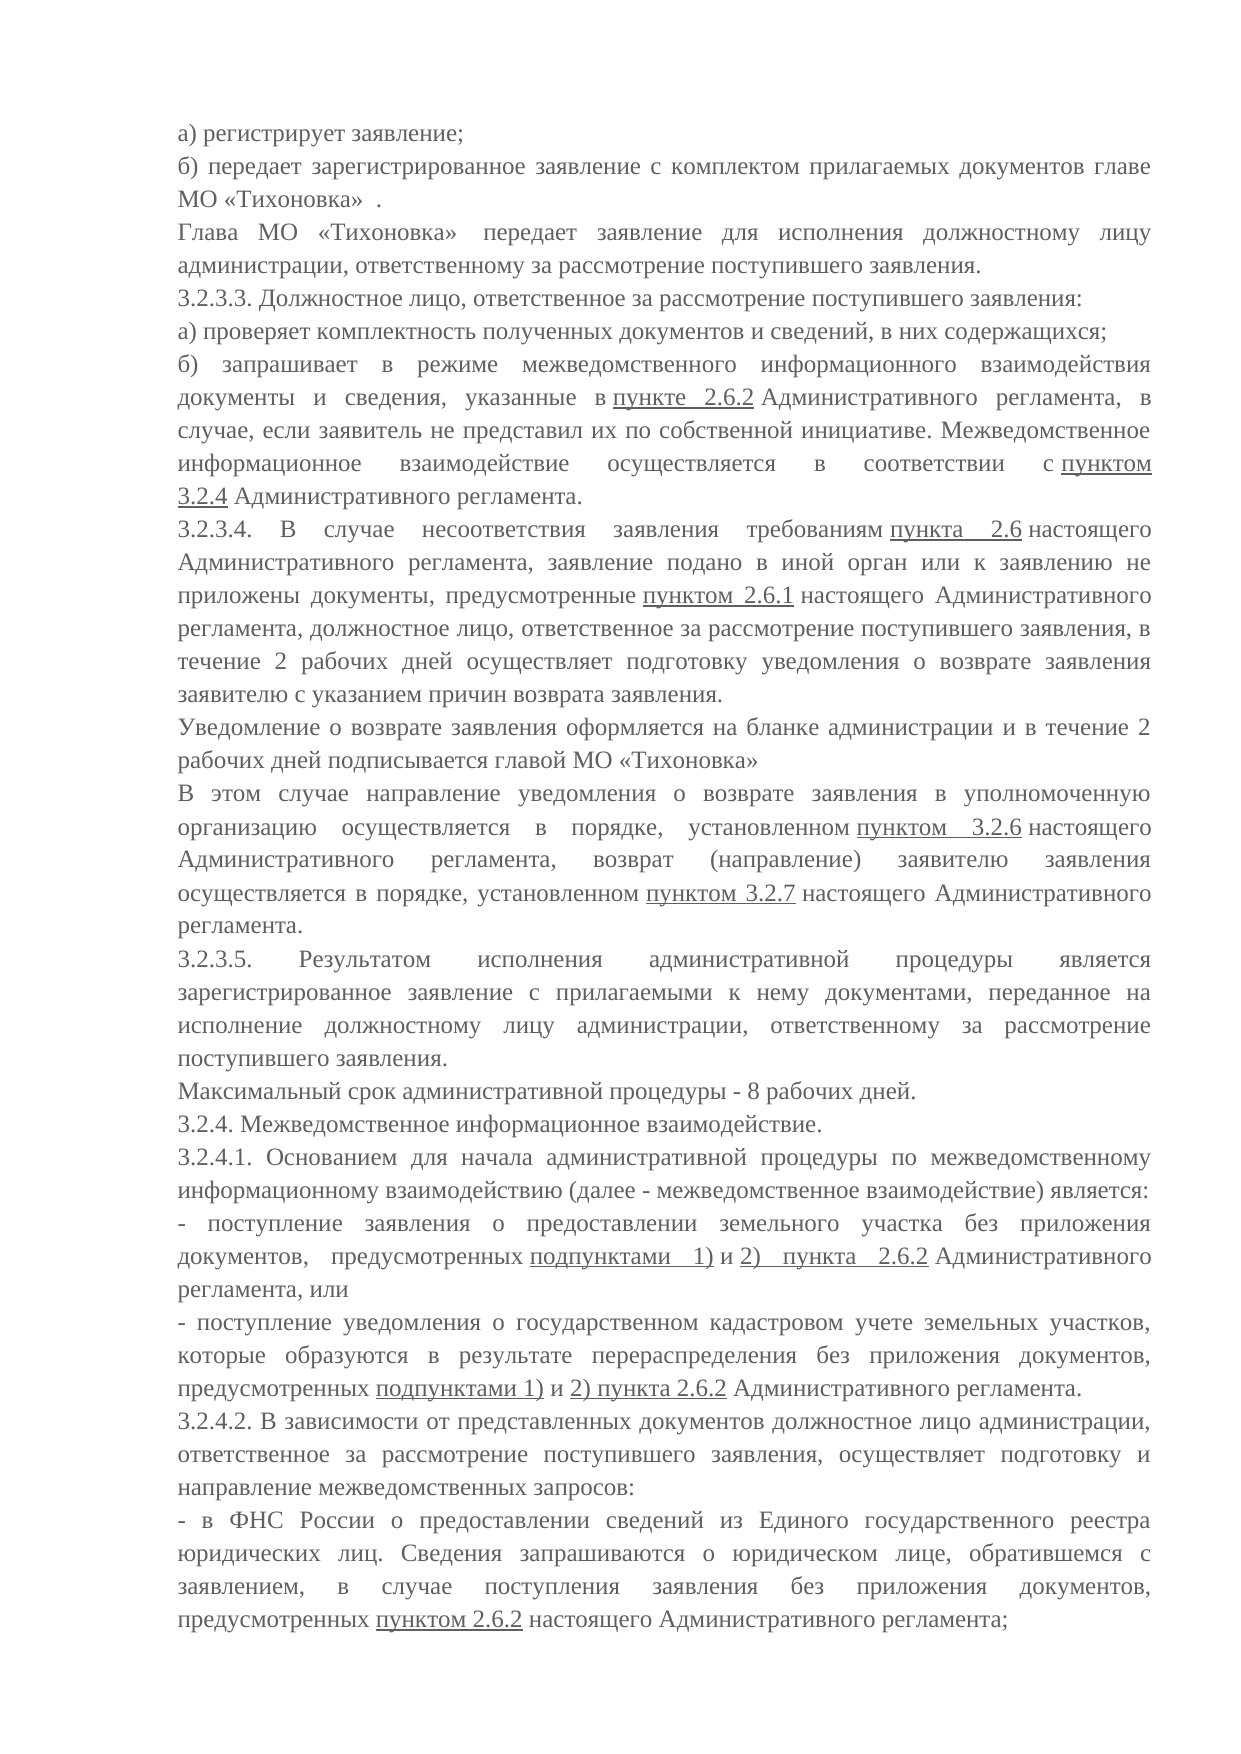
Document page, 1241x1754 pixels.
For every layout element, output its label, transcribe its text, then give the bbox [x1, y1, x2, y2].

text 3.2.3.5. Результатом исполнения административной процедуры является зарегистрированное заявление с прилагаемыми к нему документами, переданное на исполнение должностному лицу администрации, ответственному за рассмотрение поступившего заявления. [177, 944, 1152, 1071]
text а) регистрирует заявление; [177, 118, 1152, 147]
text - поступление заявления о предоставлении земельного участка без приложения документов, предусмотренных подпунктами 1) и 2) пункта 2.6.2 Административного регламента, или [177, 1208, 1152, 1303]
text 3.2.4.1. Основанием для начала административной процедуры по межведомственному информационному взаимодействию (далее - межведомственное взаимодействие) является: [177, 1142, 1152, 1203]
text В этом случае направление уведомления о возврате заявления в уполномоченную организацию осуществляется в порядке, установленном пунктом 3.2.6 настоящего Административного регламента, возврат (направление) заявителю заявления осуществляется в порядке, установленном пунктом 3.2.7 настоящего Административного регламента. [177, 778, 1152, 939]
text Уведомление о возврате заявления оформляется на бланке администрации и в течение 2 рабочих дней подписывается главой МО «Тихоновка» [177, 712, 1152, 774]
text 3.2.3.4. В случае несоответствия заявления требованиям пункта 2.6 настоящего Административного регламента, заявление подано в иной орган или к заявлению не приложены документы, предусмотренные пунктом 2.6.1 настоящего Административного регламента, должностное лицо, ответственное за рассмотрение поступившего заявления, в течение 2 рабочих дней осуществляет подготовку уведомления о возврате заявления заявителю с указанием причин возврата заявления. [177, 514, 1152, 708]
text б) запрашивает в режиме межведомственного информационного взаимодействия документы и сведения, указанные в пункте 2.6.2 Административного регламента, в случае, если заявитель не представил их по собственной инициативе. Межведомственное информационное взаимодействие осуществляется в соответствии с пунктом 3.2.4 Административного регламента. [177, 349, 1152, 510]
text б) передает зарегистрированное заявление с комплектом прилагаемых документов главе МО «Тихоновка» . [177, 151, 1152, 213]
text а) проверяет комплектность полученных документов и сведений, в них содержащихся; [177, 316, 1152, 345]
text Глава МО «Тихоновка» передает заявление для исполнения должностному лицу администрации, ответственному за рассмотрение поступившего заявления. [177, 217, 1152, 279]
text Максимальный срок административной процедуры - 8 рабочих дней. [177, 1076, 1152, 1104]
text - поступление уведомления о государственном кадастровом учете земельных участков, которые образуются в результате перераспределения без приложения документов, предусмотренных подпунктами 1) и 2) пункта 2.6.2 Административного регламента. [177, 1307, 1152, 1402]
text - в ФНС России о предоставлении сведений из Единого государственного реестра юридических лиц. Сведения запрашиваются о юридическом лице, обратившемся с заявлением, в случае поступления заявления без приложения документов, предусмотренных пунктом 2.6.2 настоящего Административного регламента; [177, 1505, 1152, 1633]
text 3.2.4.2. В зависимости от представленных документов должностное лицо администрации, ответственное за рассмотрение поступившего заявления, осуществляет подготовку и направление межведомственных запросов: [177, 1406, 1152, 1501]
text 3.2.3.3. Должностное лицо, ответственное за рассмотрение поступившего заявления: [177, 283, 1152, 312]
text 3.2.4. Межведомственное информационное взаимодействие. [177, 1109, 1152, 1137]
